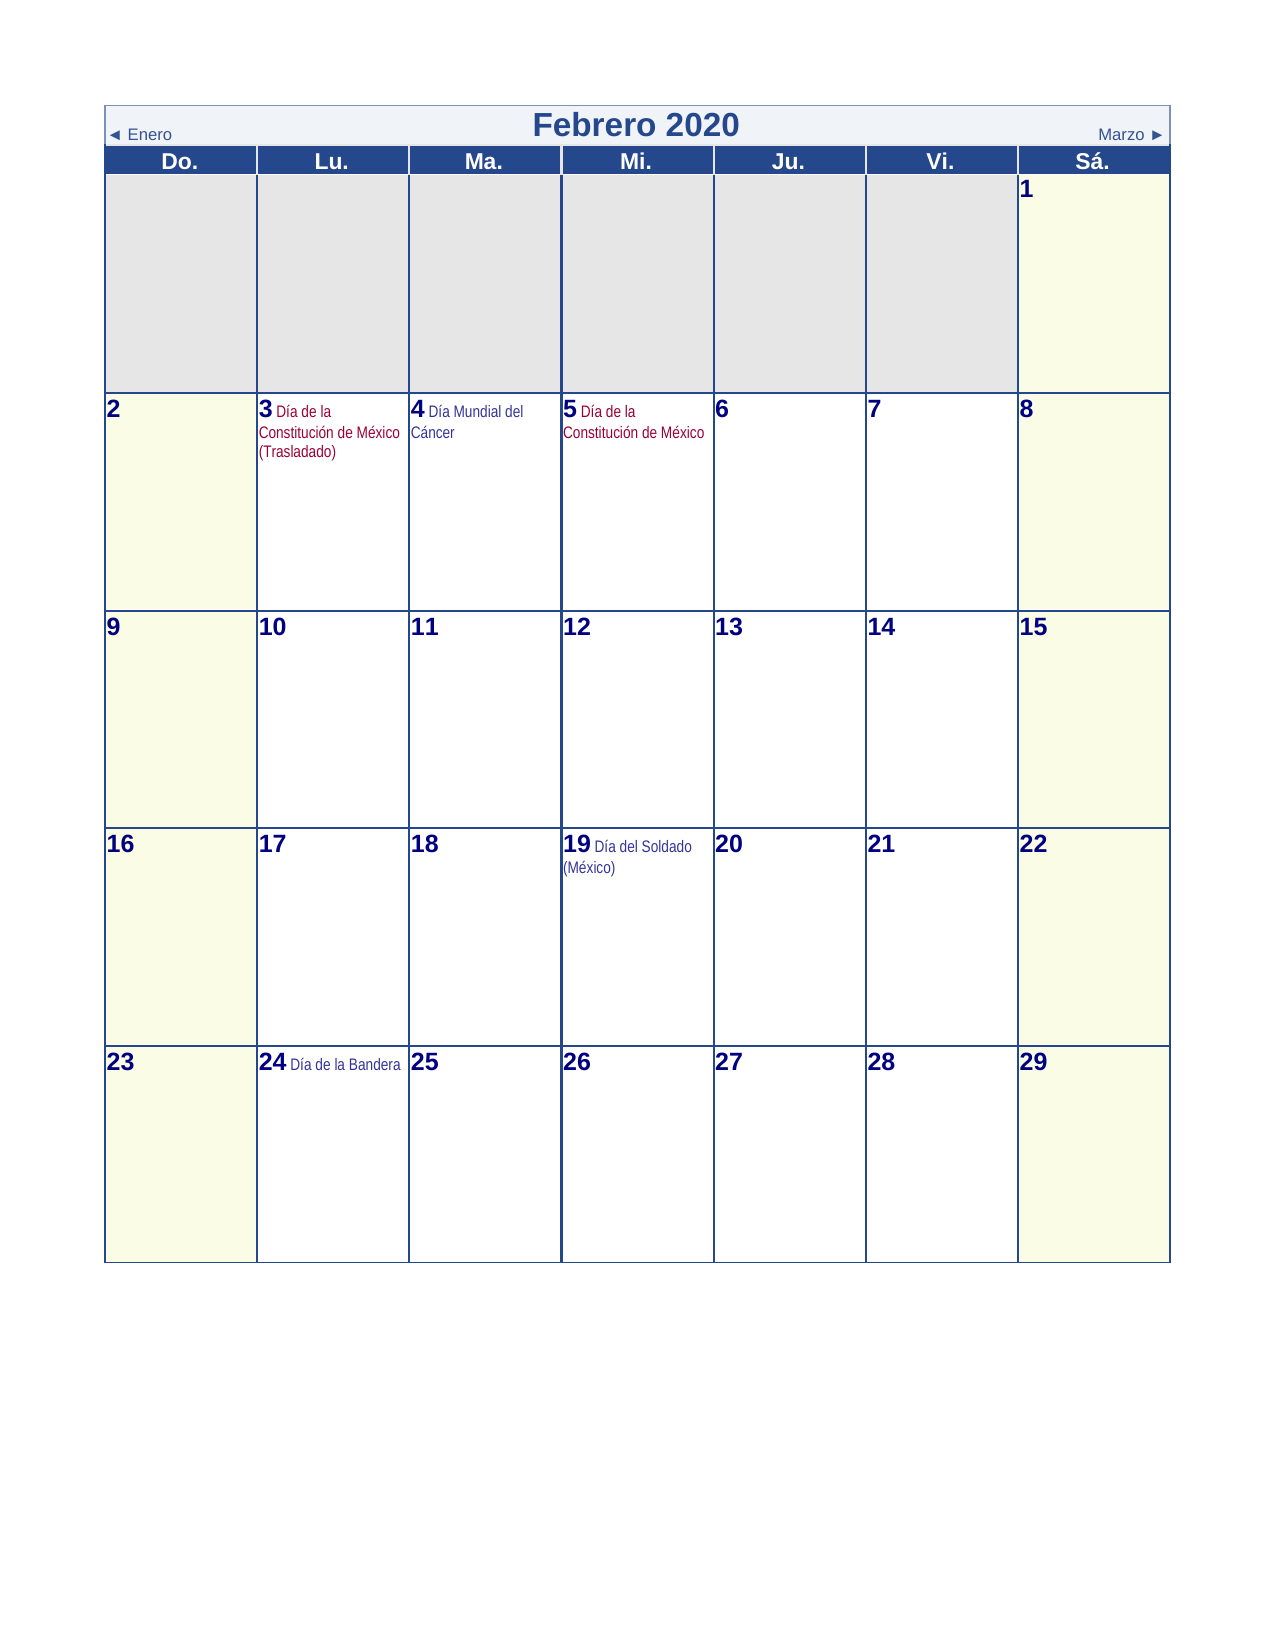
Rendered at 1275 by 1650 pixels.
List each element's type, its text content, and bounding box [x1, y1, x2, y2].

table_cell [410, 175, 560, 392]
table_cell 16 [106, 829, 256, 1044]
table_cell Ju. [715, 146, 865, 174]
table_cell 13 [715, 612, 865, 827]
table_cell 27 [715, 1047, 865, 1262]
table_cell 2 [106, 394, 256, 609]
table_cell Ma. [410, 146, 560, 174]
table_cell 14 [867, 612, 1017, 827]
table_cell 9 [106, 612, 256, 827]
table_cell 3 Día de la Constitución de México (Trasladado) [258, 394, 408, 609]
table_cell 18 [410, 829, 560, 1044]
table_cell 23 [106, 1047, 256, 1262]
table_cell [106, 175, 256, 392]
table_header ◄ Enero [106, 106, 257, 144]
table_cell [715, 175, 865, 392]
table_cell [563, 175, 713, 392]
table_cell 19 Día del Soldado (México) [563, 829, 713, 1044]
table_cell 4 Día Mundial del Cáncer [410, 394, 560, 609]
table_cell 25 [410, 1047, 560, 1262]
table_cell Mi. [563, 146, 713, 174]
table_cell [867, 175, 1017, 392]
table_cell Sá. [1019, 146, 1169, 174]
table_cell 10 [258, 612, 408, 827]
table_cell 7 [867, 394, 1017, 609]
table_cell 12 [563, 612, 713, 827]
table_cell Lu. [258, 146, 408, 174]
table_cell 26 [563, 1047, 713, 1262]
table_cell [258, 175, 408, 392]
table_cell 6 [715, 394, 865, 609]
table_cell 29 [1019, 1047, 1169, 1262]
table_cell 17 [258, 829, 408, 1044]
table_cell 20 [715, 829, 865, 1044]
table_cell Vi. [867, 146, 1017, 174]
table_cell 24 Día de la Bandera [258, 1047, 408, 1262]
table_cell 8 [1019, 394, 1169, 609]
table_cell 5 Día de la Constitución de México [563, 394, 713, 609]
table_cell 21 [867, 829, 1017, 1044]
table_cell Do. [106, 146, 256, 174]
table_header Marzo ► [1018, 106, 1169, 144]
table_cell 11 [410, 612, 560, 827]
table_header Febrero 2020 [257, 106, 1018, 144]
table_cell 28 [867, 1047, 1017, 1262]
table_cell 1 [1019, 175, 1169, 392]
table_cell 15 [1019, 612, 1169, 827]
table_cell 22 [1019, 829, 1169, 1044]
